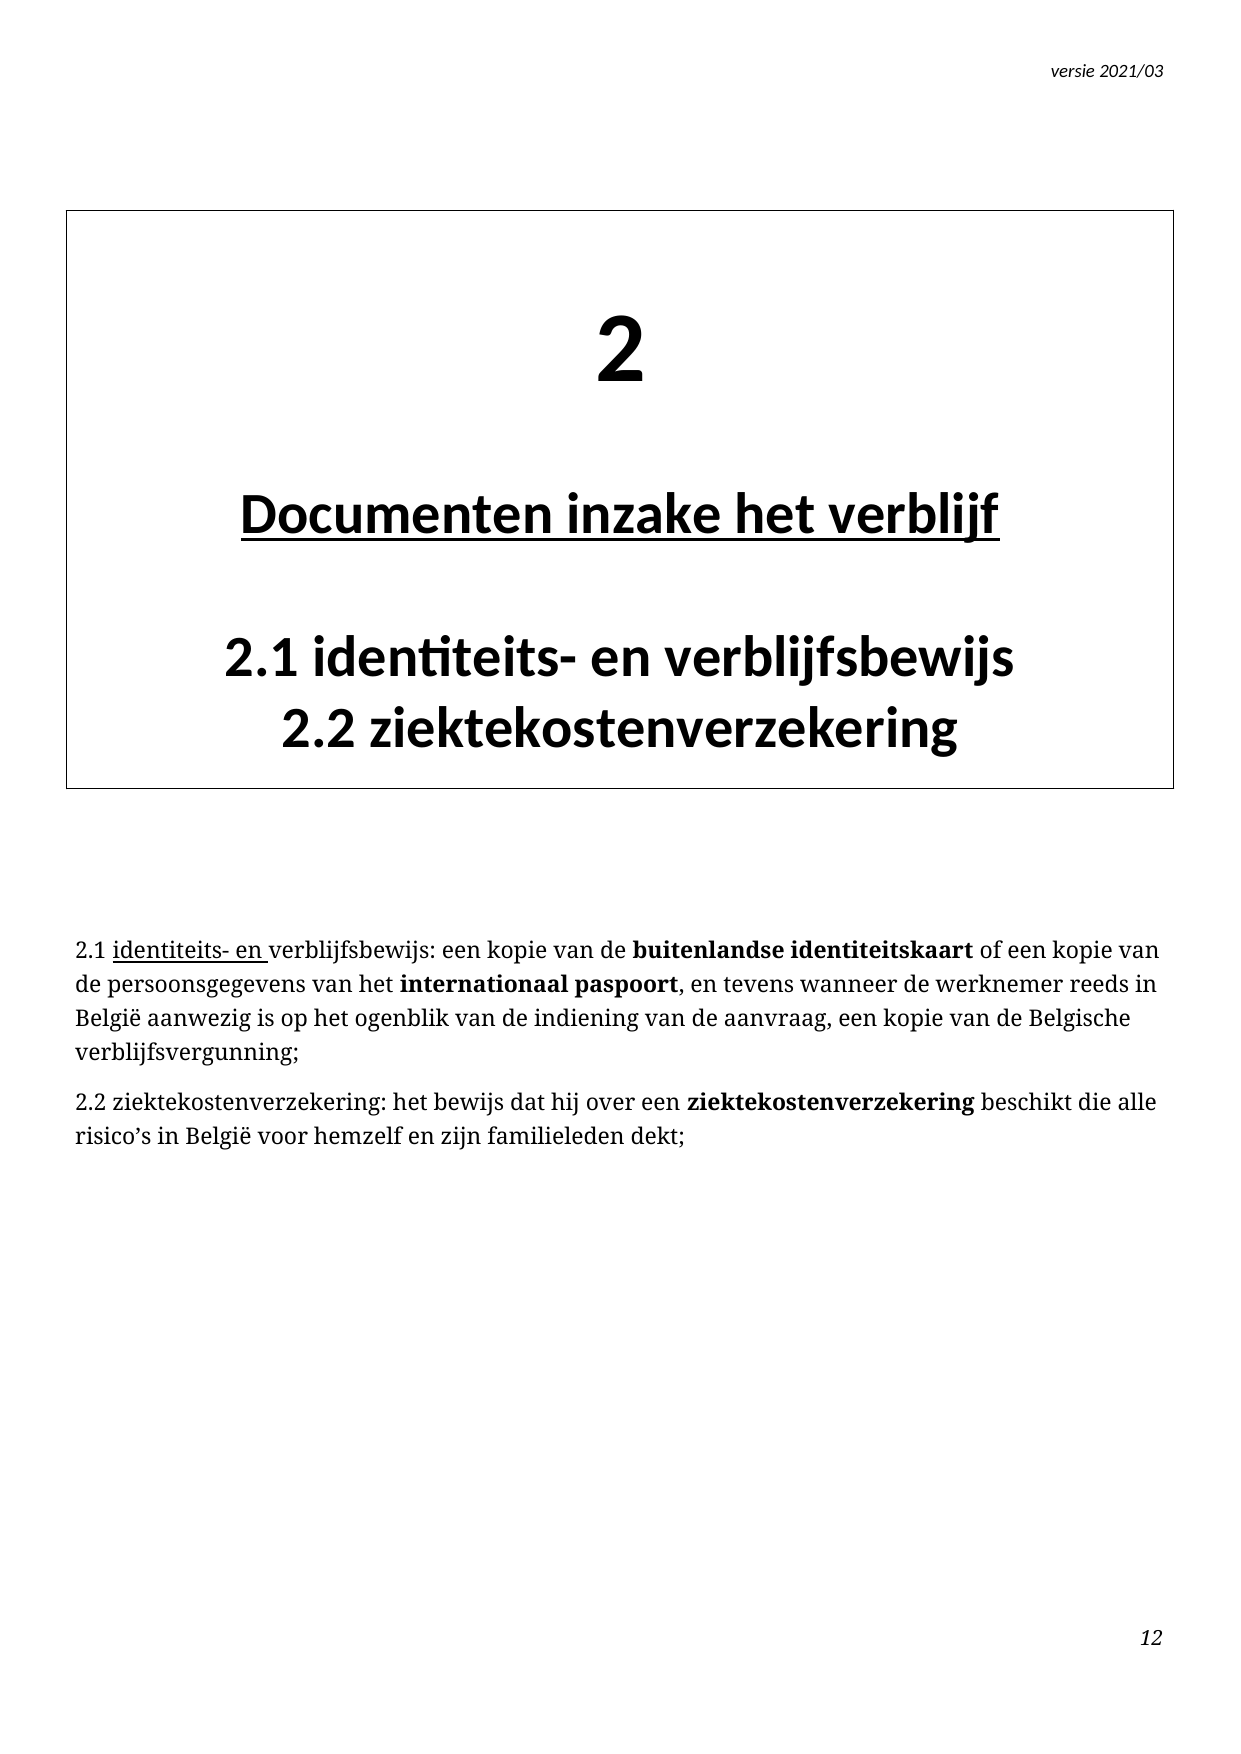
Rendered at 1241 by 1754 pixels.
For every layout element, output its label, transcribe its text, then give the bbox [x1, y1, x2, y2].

text Documenten inzake het verblijf [75, 477, 1165, 548]
text 2.2 ziektekostenverzekering: het bewijs dat hij over een ziektekostenverzekering beschikt die alle risico’s in België voor hemzelf en zijn familieleden dekt; [75, 1086, 1165, 1151]
text 2 [75, 284, 1165, 406]
text 2.2 ziektekostenverzekering [67, 688, 1173, 788]
text 2.1 identiteits- en verblijfsbewijs [75, 620, 1165, 688]
text 2.1 identiteits- en verblijfsbewijs: een kopie van de buitenlandse identiteitskaart of een kopie van de persoonsgegevens van het internationaal paspoort, en tevens wanneer de werknemer reeds in België aanwezig is op het ogenblik van de indiening van de aanvraag, een kopie van de Belgische verblijfsvergunning; [75, 934, 1165, 1067]
